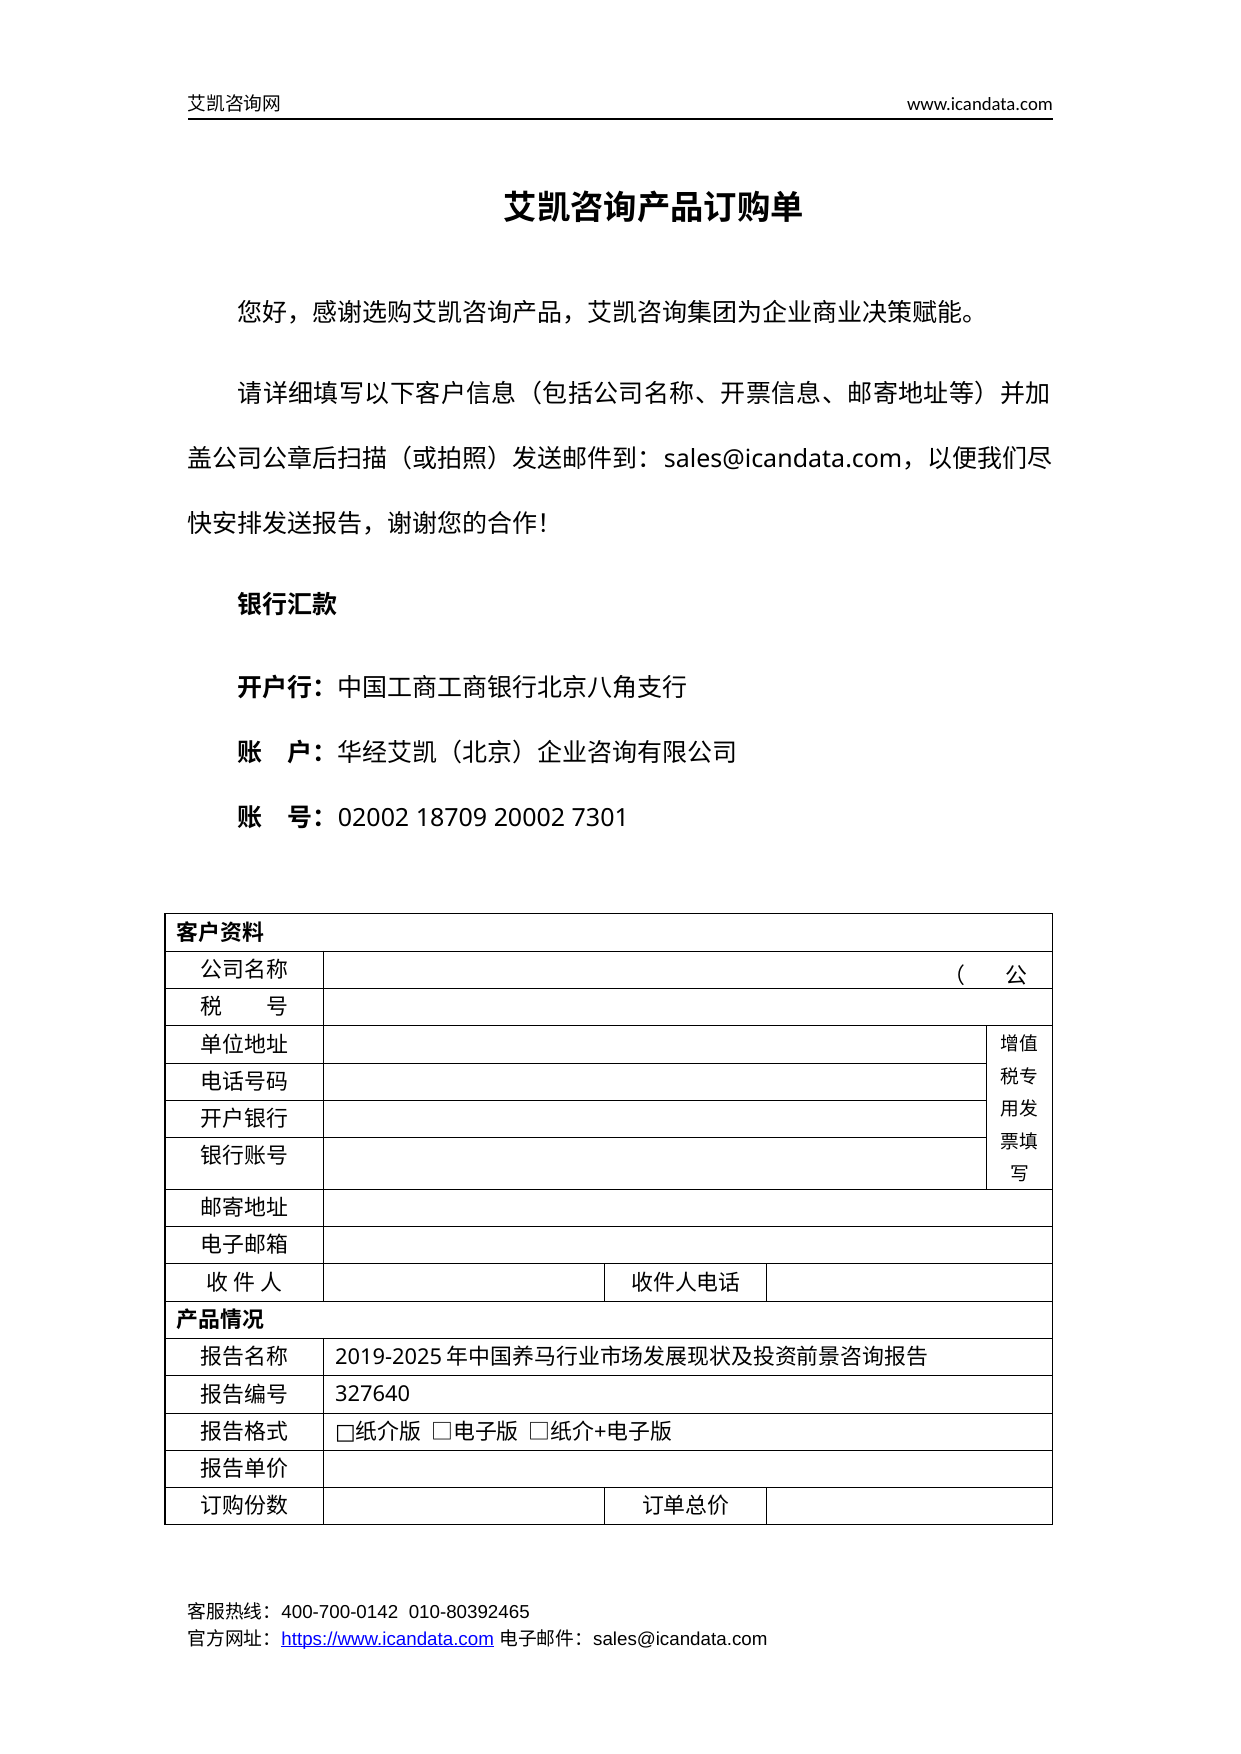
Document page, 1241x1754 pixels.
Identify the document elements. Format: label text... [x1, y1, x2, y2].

text 账 号：02002 18709 20002 7301 [187, 783, 1053, 848]
table_cell [324, 1264, 604, 1301]
text 开户行：中国工商工商银行北京八角支行 [187, 653, 1053, 718]
text 艾凯咨询产品订购单 [187, 172, 1053, 237]
table_cell 邮寄地址 [166, 1190, 323, 1226]
table_cell [324, 1227, 1052, 1263]
table_cell 订购份数 [166, 1488, 323, 1524]
table_header 客户资料 [166, 914, 1052, 951]
text 请详细填写以下客户信息（包括公司名称、开票信息、邮寄地址等）并加盖公司公章后扫描（或拍照）发送邮件到：sales@icandata.com，以便我们尽快安排发送报告，谢谢您的合作！ [187, 359, 1053, 554]
table_cell 报告单价 [166, 1451, 323, 1487]
table_cell 报告名称 [166, 1339, 323, 1375]
table_cell [324, 989, 1052, 1025]
table_cell □纸介版 □电子版 □纸介+电子版 [324, 1414, 1052, 1450]
table_cell 报告编号 [166, 1376, 323, 1412]
table_cell [324, 1451, 1052, 1487]
text 账 户：华经艾凯（北京）企业咨询有限公司 [187, 718, 1053, 783]
table_cell 电子邮箱 [166, 1227, 323, 1263]
table_cell 开户银行 [166, 1101, 323, 1137]
table_cell 订单总价 [605, 1488, 766, 1524]
text 银行汇款 [187, 570, 1053, 635]
table_cell [324, 1138, 986, 1189]
table_cell [324, 1488, 604, 1524]
table_cell [324, 952, 1052, 988]
table_cell 2019-2025年中国养马行业市场发展现状及投资前景咨询报告 [324, 1339, 1052, 1375]
table_cell 电话号码 [166, 1064, 323, 1100]
table_cell [324, 1101, 986, 1137]
table_cell 报告格式 [166, 1414, 323, 1450]
table_cell [324, 1026, 986, 1062]
table_cell [324, 1190, 1052, 1226]
table_cell 327640 [324, 1376, 1052, 1412]
table_cell 单位地址 [166, 1026, 323, 1062]
table_cell [767, 1488, 1052, 1524]
text 您好，感谢选购艾凯咨询产品，艾凯咨询集团为企业商业决策赋能。 [187, 278, 1053, 343]
table_cell 收 件 人 [166, 1264, 323, 1301]
table_cell [767, 1264, 1052, 1301]
table_cell 增值税专用发票填写 [987, 1026, 1052, 1189]
table_cell 产品情况 [166, 1302, 1052, 1338]
table_cell 公司名称 [166, 952, 323, 988]
table_cell 税 号 [166, 989, 323, 1025]
table_cell 收件人电话 [605, 1264, 766, 1301]
table_cell [324, 1064, 986, 1100]
table_cell 银行账号 [166, 1138, 323, 1189]
